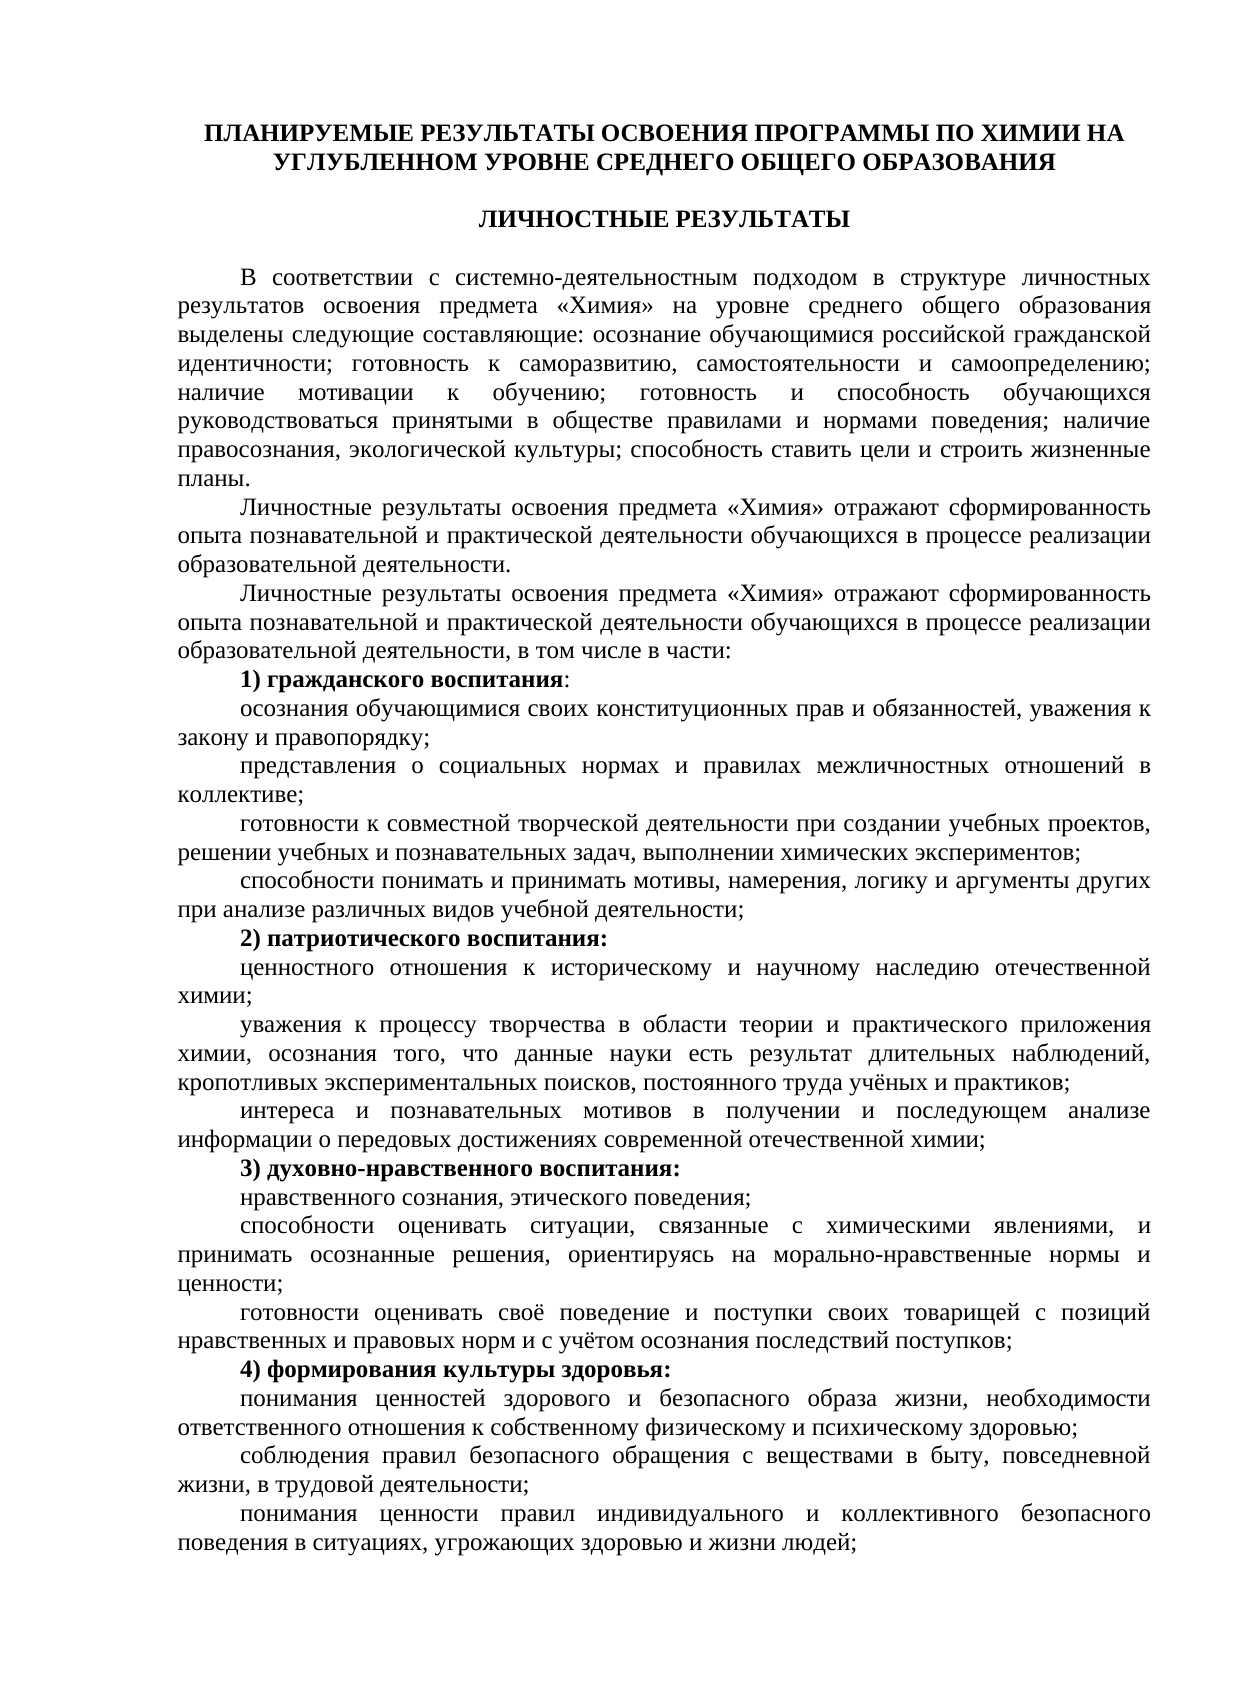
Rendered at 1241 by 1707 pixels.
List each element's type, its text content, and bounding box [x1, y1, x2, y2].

text ПЛАНИРУЕМЫЕ РЕЗУЛЬТАТЫ ОСВОЕНИЯ ПРОГРАММЫ ПО ХИМИИ НА УГЛУБЛЕННОМ УРОВНЕ СРЕДНЕГО ОБЩЕГО ОБРАЗОВАНИЯ [177, 118, 1152, 176]
text нравственного сознания, этического поведения; [177, 1182, 1152, 1211]
text готовности оценивать своё поведение и поступки своих товарищей с позиций нравственных и правовых норм и с учётом осознания последствий поступков; [177, 1297, 1152, 1354]
text ЛИЧНОСТНЫЕ РЕЗУЛЬТАТЫ [177, 204, 1152, 233]
text 3) духовно-нравственного воспитания: [177, 1153, 1152, 1182]
text ценностного отношения к историческому и научному наследию отечественной химии; [177, 952, 1152, 1009]
text 4) формирования культуры здоровья: [177, 1354, 1152, 1383]
text уважения к процессу творчества в области теории и практического приложения химии, осознания того, что данные науки есть результат длительных наблюдений, кропотливых экспериментальных поисков, постоянного труда учёных и практиков; [177, 1009, 1152, 1096]
text представления о социальных нормах и правилах межличностных отношений в коллективе; [177, 751, 1152, 808]
text способности оценивать ситуации, связанные с химическими явлениями, и принимать осознанные решения, ориентируясь на морально-нравственные нормы и ценности; [177, 1211, 1152, 1297]
text В соответствии с системно-деятельностным подходом в структуре личностных результатов освоения предмета «Химия» на уровне среднего общего образования выделены следующие составляющие: осознание обучающимися российской гражданской идентичности; готовность к саморазвитию, самостоятельности и самоопределению; наличие мотивации к обучению; готовность и способность обучающихся руководствоваться принятыми в обществе правилами и нормами поведения; наличие правосознания, экологической культуры; способность ставить цели и строить жизненные планы. [177, 262, 1152, 492]
text способности понимать и принимать мотивы, намерения, логику и аргументы других при анализе различных видов учебной деятельности; [177, 866, 1152, 923]
text готовности к совместной творческой деятельности при создании учебных проектов, решении учебных и познавательных задач, выполнении химических экспериментов; [177, 808, 1152, 866]
text понимания ценностей здорового и безопасного образа жизни, необходимости ответственного отношения к собственному физическому и психическому здоровью; [177, 1383, 1152, 1441]
text 1) гражданского воспитания: [177, 664, 1152, 693]
text понимания ценности правил индивидуального и коллективного безопасного поведения в ситуациях, угрожающих здоровью и жизни людей; [177, 1498, 1152, 1556]
text Личностные результаты освоения предмета «Химия» отражают сформированность опыта познавательной и практической деятельности обучающихся в процессе реализации образовательной деятельности. [177, 492, 1152, 578]
text 2) патриотического воспитания: [177, 923, 1152, 952]
text соблюдения правил безопасного обращения с веществами в быту, повседневной жизни, в трудовой деятельности; [177, 1441, 1152, 1498]
text осознания обучающимися своих конституционных прав и обязанностей, уважения к закону и правопорядку; [177, 693, 1152, 751]
text Личностные результаты освоения предмета «Химия» отражают сформированность опыта познавательной и практической деятельности обучающихся в процессе реализации образовательной деятельности, в том числе в части: [177, 578, 1152, 664]
text интереса и познавательных мотивов в получении и последующем анализе информации о передовых достижениях современной отечественной химии; [177, 1096, 1152, 1153]
